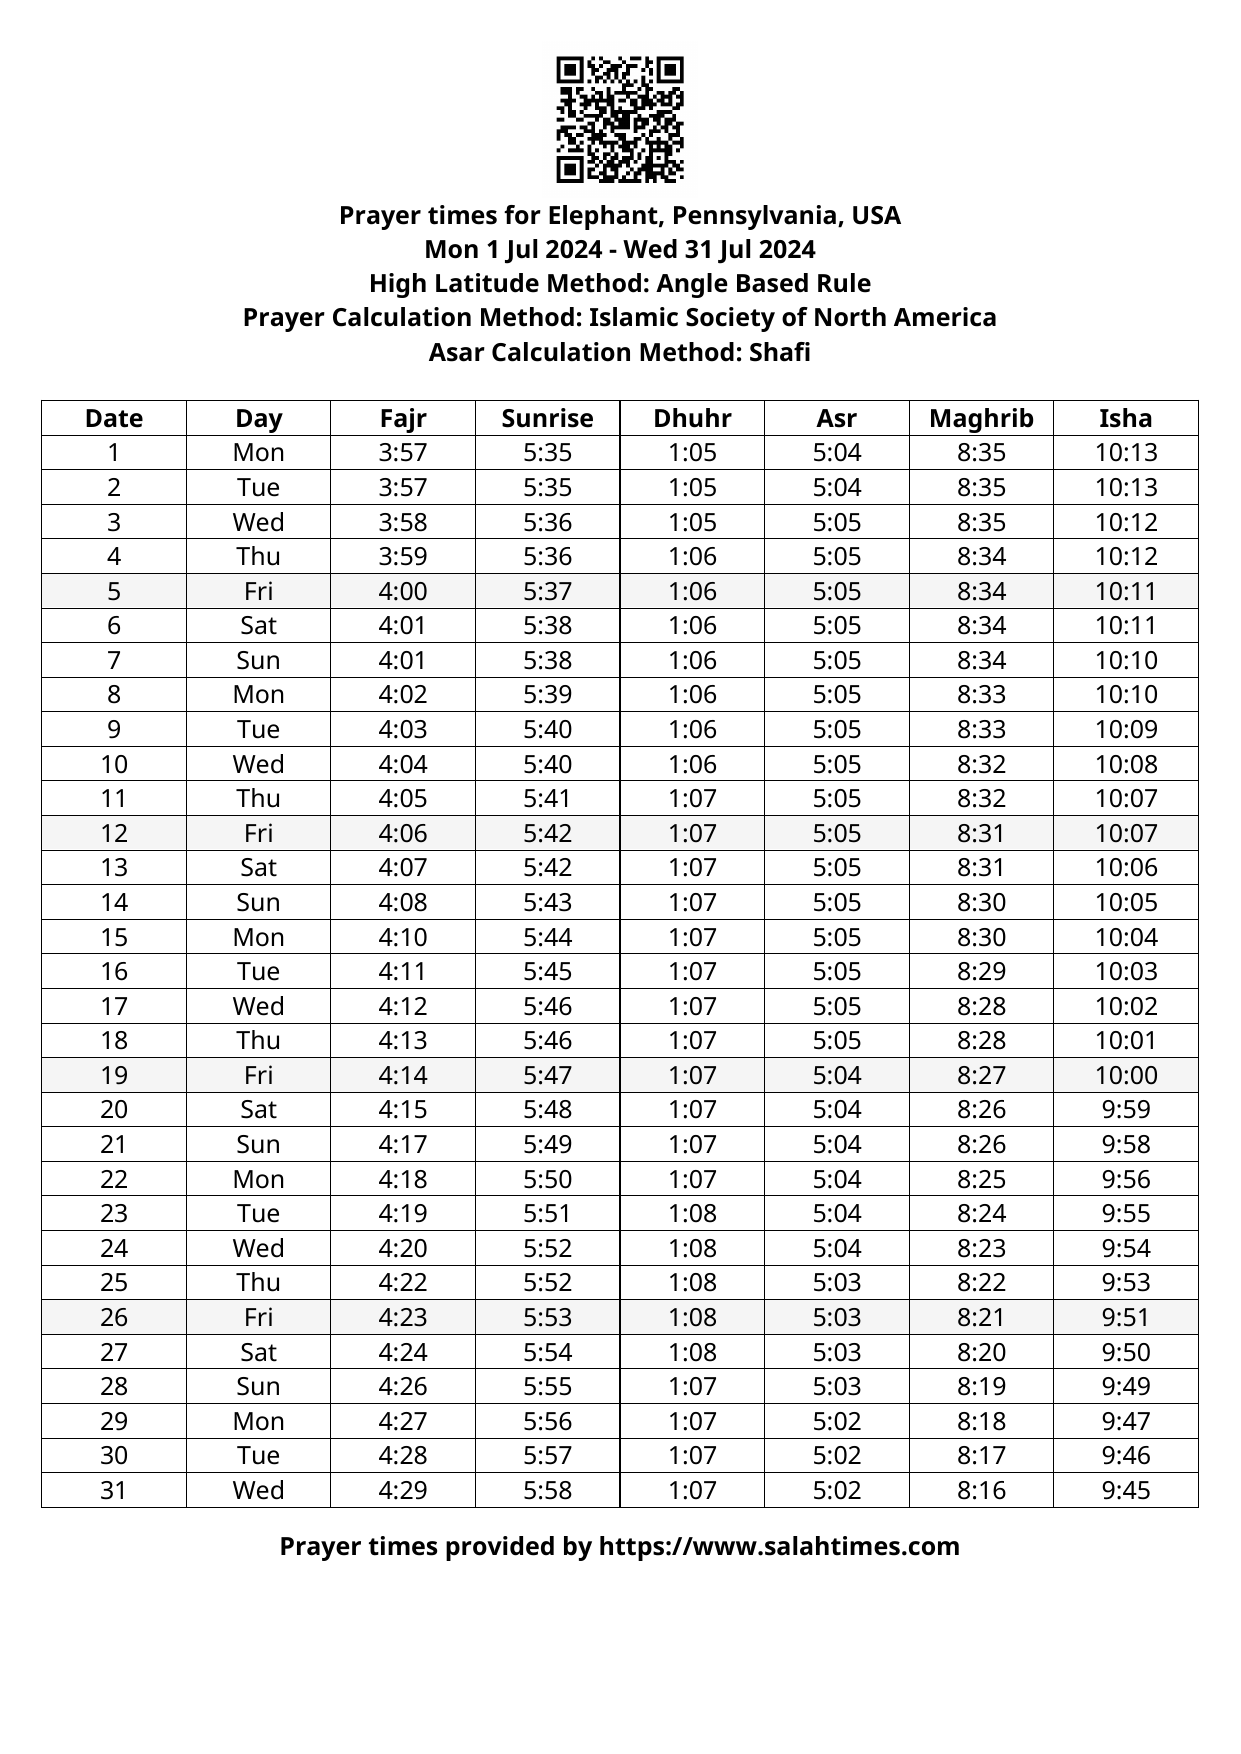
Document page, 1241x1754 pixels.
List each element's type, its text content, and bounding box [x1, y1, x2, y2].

table_cell 9:50 [1054, 1335, 1198, 1368]
table_cell 10:13 [1054, 436, 1198, 469]
table_cell 8:33 [910, 712, 1053, 746]
table_cell Thu [187, 1266, 330, 1299]
table_cell 5:05 [765, 1024, 909, 1057]
table_cell 5:55 [476, 1369, 619, 1403]
table_cell 1:07 [621, 1162, 764, 1195]
table_cell 3:57 [331, 470, 475, 504]
table_cell 5:39 [476, 678, 619, 711]
table_cell 1:07 [621, 1093, 764, 1126]
table_cell 1:07 [621, 1024, 764, 1057]
table_cell 5:54 [476, 1335, 619, 1368]
table_cell 5:38 [476, 643, 619, 677]
table_cell 9:46 [1054, 1439, 1198, 1472]
table_cell 4:24 [331, 1335, 475, 1368]
table_cell Sun [187, 1127, 330, 1161]
table_cell 29 [42, 1404, 186, 1437]
table_cell 28 [42, 1369, 186, 1403]
table_cell 8:34 [910, 643, 1053, 677]
table_cell 1:06 [621, 712, 764, 746]
table_cell 4:20 [331, 1231, 475, 1264]
text High Latitude Method: Angle Based Rule [42, 266, 1198, 300]
table_header Day [187, 401, 330, 434]
table_cell 5:57 [476, 1439, 619, 1472]
table_cell 5:45 [476, 954, 619, 988]
table_cell 9:58 [1054, 1127, 1198, 1161]
table_cell 8:27 [910, 1058, 1053, 1092]
table_cell 10:13 [1054, 470, 1198, 504]
table_cell 5:58 [476, 1473, 619, 1507]
table_cell Sun [187, 643, 330, 677]
table_cell 23 [42, 1196, 186, 1230]
table_cell 14 [42, 885, 186, 919]
table_cell 9:47 [1054, 1404, 1198, 1437]
table_cell 8:30 [910, 885, 1053, 919]
table_cell 5:36 [476, 505, 619, 538]
table_cell 8:28 [910, 989, 1053, 1022]
table_cell 5:53 [476, 1300, 619, 1334]
table_cell 1:06 [621, 643, 764, 677]
table_cell 4:02 [331, 678, 475, 711]
table_cell 5:04 [765, 1162, 909, 1195]
table_cell 4:05 [331, 781, 475, 815]
table_cell 5:03 [765, 1266, 909, 1299]
table_cell 5:05 [765, 609, 909, 642]
table_cell 8:34 [910, 574, 1053, 607]
table_cell 5:04 [765, 1093, 909, 1126]
text Asar Calculation Method: Shafi [42, 334, 1198, 368]
table_cell 9:45 [1054, 1473, 1198, 1507]
table_cell 16 [42, 954, 186, 988]
table_cell 5:56 [476, 1404, 619, 1437]
table_cell 4:12 [331, 989, 475, 1022]
table_cell 6 [42, 609, 186, 642]
table_cell 8:30 [910, 920, 1053, 953]
table_cell 10:07 [1054, 781, 1198, 815]
table_cell 1:08 [621, 1335, 764, 1368]
table_cell 1:07 [621, 851, 764, 884]
table_cell 5:05 [765, 712, 909, 746]
table_cell 4:01 [331, 643, 475, 677]
table_cell 5:43 [476, 885, 619, 919]
table_cell 10:01 [1054, 1024, 1198, 1057]
table_cell 5:47 [476, 1058, 619, 1092]
table_header Dhuhr [621, 401, 764, 434]
table_cell Mon [187, 436, 330, 469]
table_cell 4:19 [331, 1196, 475, 1230]
table_header Maghrib [910, 401, 1053, 434]
table_cell 1:07 [621, 1473, 764, 1507]
table_cell 10:06 [1054, 851, 1198, 884]
table_cell 5:05 [765, 678, 909, 711]
table_cell Mon [187, 1162, 330, 1195]
table_cell 5:02 [765, 1439, 909, 1472]
table_cell Thu [187, 781, 330, 815]
table_cell Sat [187, 1335, 330, 1368]
table_cell 5:04 [765, 1058, 909, 1092]
table_cell 10:00 [1054, 1058, 1198, 1092]
table_cell 20 [42, 1093, 186, 1126]
table_cell 4:13 [331, 1024, 475, 1057]
table_cell 5:04 [765, 436, 909, 469]
table_cell 1:07 [621, 1127, 764, 1161]
table_cell 4:04 [331, 747, 475, 780]
table_cell 5:52 [476, 1231, 619, 1264]
table_cell 10:10 [1054, 678, 1198, 711]
table_cell 1:07 [621, 1404, 764, 1437]
table_cell 5:05 [765, 920, 909, 953]
table_cell 5:35 [476, 436, 619, 469]
table_cell Fri [187, 1058, 330, 1092]
table_cell 1:05 [621, 436, 764, 469]
table_cell 4:03 [331, 712, 475, 746]
table_cell 10:04 [1054, 920, 1198, 953]
table_cell 8:18 [910, 1404, 1053, 1437]
table_cell 26 [42, 1300, 186, 1334]
table_cell 18 [42, 1024, 186, 1057]
table_cell 5:41 [476, 781, 619, 815]
table_cell 4:11 [331, 954, 475, 988]
table_cell 1 [42, 436, 186, 469]
table_cell 3:57 [331, 436, 475, 469]
table_cell 8:26 [910, 1127, 1053, 1161]
table_cell 1:08 [621, 1231, 764, 1264]
table_cell 1:07 [621, 920, 764, 953]
table_cell 4:06 [331, 816, 475, 849]
table_header Date [42, 401, 186, 434]
table_cell 8:23 [910, 1231, 1053, 1264]
table_cell 1:05 [621, 505, 764, 538]
table_cell Sun [187, 1369, 330, 1403]
table_cell 8:16 [910, 1473, 1053, 1507]
table_cell 8 [42, 678, 186, 711]
table_cell 10:05 [1054, 885, 1198, 919]
table_cell Fri [187, 574, 330, 607]
table_cell 12 [42, 816, 186, 849]
table_cell Tue [187, 712, 330, 746]
table_header Isha [1054, 401, 1198, 434]
table_cell 1:06 [621, 539, 764, 573]
table_cell Fri [187, 1300, 330, 1334]
table_cell 1:07 [621, 781, 764, 815]
table_cell 8:35 [910, 505, 1053, 538]
table_cell 1:07 [621, 885, 764, 919]
table_cell 5:05 [765, 816, 909, 849]
table_cell 4:15 [331, 1093, 475, 1126]
table_cell Sat [187, 1093, 330, 1126]
table_cell 25 [42, 1266, 186, 1299]
table_cell 4:08 [331, 885, 475, 919]
text Prayer times provided by https://www.salahtimes.com [42, 1528, 1198, 1563]
table_cell 5:05 [765, 574, 909, 607]
picture [542, 41, 699, 198]
table_cell Sat [187, 851, 330, 884]
table_cell 11 [42, 781, 186, 815]
table_cell 8:20 [910, 1335, 1053, 1368]
table_cell 5:04 [765, 1127, 909, 1161]
table_cell 15 [42, 920, 186, 953]
table_cell 9:54 [1054, 1231, 1198, 1264]
table_cell 4:07 [331, 851, 475, 884]
table_cell 5:03 [765, 1300, 909, 1334]
table_cell 5:42 [476, 816, 619, 849]
table_cell Sun [187, 885, 330, 919]
table_cell 1:06 [621, 747, 764, 780]
table_cell 4:14 [331, 1058, 475, 1092]
table_cell 4:01 [331, 609, 475, 642]
table_cell 8:35 [910, 436, 1053, 469]
table_cell 1:07 [621, 1439, 764, 1472]
table_cell Tue [187, 954, 330, 988]
table_cell 5:05 [765, 781, 909, 815]
table_cell 24 [42, 1231, 186, 1264]
table_cell 5:52 [476, 1266, 619, 1299]
table_cell 9:59 [1054, 1093, 1198, 1126]
table_cell 10 [42, 747, 186, 780]
table_cell 3:58 [331, 505, 475, 538]
table_cell 10:11 [1054, 574, 1198, 607]
table_cell 1:07 [621, 1369, 764, 1403]
table_cell 5:37 [476, 574, 619, 607]
table_cell Fri [187, 816, 330, 849]
table_cell Wed [187, 1473, 330, 1507]
table_cell 4:27 [331, 1404, 475, 1437]
table_cell 1:07 [621, 954, 764, 988]
table_cell 5:04 [765, 1231, 909, 1264]
table_header Fajr [331, 401, 475, 434]
table_cell 5:03 [765, 1369, 909, 1403]
table_cell 10:11 [1054, 609, 1198, 642]
table_cell 5:44 [476, 920, 619, 953]
table_cell Thu [187, 1024, 330, 1057]
table_cell 9:51 [1054, 1300, 1198, 1334]
table_cell 3:59 [331, 539, 475, 573]
table_cell 4:22 [331, 1266, 475, 1299]
table_cell Tue [187, 470, 330, 504]
table_cell 10:10 [1054, 643, 1198, 677]
table_cell 5:46 [476, 1024, 619, 1057]
table_cell 5:05 [765, 989, 909, 1022]
table_cell 8:22 [910, 1266, 1053, 1299]
table_header Sunrise [476, 401, 619, 434]
table_cell 10:09 [1054, 712, 1198, 746]
table_cell 8:21 [910, 1300, 1053, 1334]
table_cell 8:35 [910, 470, 1053, 504]
table_cell 5:02 [765, 1404, 909, 1437]
table_cell 8:31 [910, 851, 1053, 884]
table_cell 31 [42, 1473, 186, 1507]
table_cell 9:53 [1054, 1266, 1198, 1299]
table_cell 1:05 [621, 470, 764, 504]
table_cell 8:26 [910, 1093, 1053, 1126]
table_cell Mon [187, 678, 330, 711]
table_cell 4:28 [331, 1439, 475, 1472]
table_cell 27 [42, 1335, 186, 1368]
table_cell 8:32 [910, 747, 1053, 780]
table_cell Tue [187, 1439, 330, 1472]
table_cell 4:10 [331, 920, 475, 953]
table_cell 5:48 [476, 1093, 619, 1126]
table_cell 5:40 [476, 747, 619, 780]
table_cell 10:12 [1054, 539, 1198, 573]
table_cell 5:05 [765, 747, 909, 780]
table_cell 5:50 [476, 1162, 619, 1195]
text Prayer Calculation Method: Islamic Society of North America [42, 300, 1198, 334]
table_cell 4:26 [331, 1369, 475, 1403]
table_cell Mon [187, 920, 330, 953]
table_cell 8:28 [910, 1024, 1053, 1057]
table_cell 5:03 [765, 1335, 909, 1368]
table_cell 8:24 [910, 1196, 1053, 1230]
table_cell 10:08 [1054, 747, 1198, 780]
table_cell 9:56 [1054, 1162, 1198, 1195]
table_cell 4:23 [331, 1300, 475, 1334]
table_cell 8:17 [910, 1439, 1053, 1472]
table_cell 5:05 [765, 851, 909, 884]
table_cell 4:18 [331, 1162, 475, 1195]
text Mon 1 Jul 2024 - Wed 31 Jul 2024 [42, 232, 1198, 266]
table_cell 8:31 [910, 816, 1053, 849]
table_cell 8:32 [910, 781, 1053, 815]
table_cell 17 [42, 989, 186, 1022]
table_cell 5:05 [765, 954, 909, 988]
table_cell 8:34 [910, 609, 1053, 642]
table_cell 1:06 [621, 678, 764, 711]
table_cell 19 [42, 1058, 186, 1092]
table_cell 5:51 [476, 1196, 619, 1230]
table_cell 22 [42, 1162, 186, 1195]
table_cell 5:38 [476, 609, 619, 642]
table_cell 9:55 [1054, 1196, 1198, 1230]
table_cell 5:05 [765, 643, 909, 677]
table_cell 10:07 [1054, 816, 1198, 849]
table_cell 10:12 [1054, 505, 1198, 538]
table_cell 1:07 [621, 816, 764, 849]
table_cell 5:40 [476, 712, 619, 746]
table_cell 5 [42, 574, 186, 607]
table_cell 30 [42, 1439, 186, 1472]
table_cell 4 [42, 539, 186, 573]
table_cell Wed [187, 1231, 330, 1264]
table_cell 4:00 [331, 574, 475, 607]
table_cell 1:06 [621, 609, 764, 642]
table_cell 1:07 [621, 989, 764, 1022]
table_cell 8:19 [910, 1369, 1053, 1403]
table_cell Sat [187, 609, 330, 642]
table_cell 21 [42, 1127, 186, 1161]
table_cell 4:29 [331, 1473, 475, 1507]
table_cell Wed [187, 747, 330, 780]
table_cell 5:46 [476, 989, 619, 1022]
table_cell 4:17 [331, 1127, 475, 1161]
table_cell 5:49 [476, 1127, 619, 1161]
table_cell 10:02 [1054, 989, 1198, 1022]
table_cell 8:29 [910, 954, 1053, 988]
table_cell 5:02 [765, 1473, 909, 1507]
table_cell 10:03 [1054, 954, 1198, 988]
table_cell 5:05 [765, 539, 909, 573]
table_cell Mon [187, 1404, 330, 1437]
table_cell 1:08 [621, 1300, 764, 1334]
table_cell 5:05 [765, 505, 909, 538]
table_cell 2 [42, 470, 186, 504]
table_cell 7 [42, 643, 186, 677]
table_cell 3 [42, 505, 186, 538]
table_cell 1:08 [621, 1266, 764, 1299]
table_cell Thu [187, 539, 330, 573]
table_cell Wed [187, 505, 330, 538]
table_cell 1:06 [621, 574, 764, 607]
table_cell 1:07 [621, 1058, 764, 1092]
table_cell 5:36 [476, 539, 619, 573]
table_cell 5:04 [765, 1196, 909, 1230]
text Prayer times for Elephant, Pennsylvania, USA [42, 198, 1198, 232]
table_header Asr [765, 401, 909, 434]
table_cell 8:25 [910, 1162, 1053, 1195]
table_cell 5:42 [476, 851, 619, 884]
table_cell 5:04 [765, 470, 909, 504]
table_cell 9:49 [1054, 1369, 1198, 1403]
table_cell 1:08 [621, 1196, 764, 1230]
table_cell Tue [187, 1196, 330, 1230]
table_cell 5:35 [476, 470, 619, 504]
table_cell 13 [42, 851, 186, 884]
table_cell 9 [42, 712, 186, 746]
table_cell 8:34 [910, 539, 1053, 573]
table_cell 8:33 [910, 678, 1053, 711]
table_cell Wed [187, 989, 330, 1022]
table_cell 5:05 [765, 885, 909, 919]
